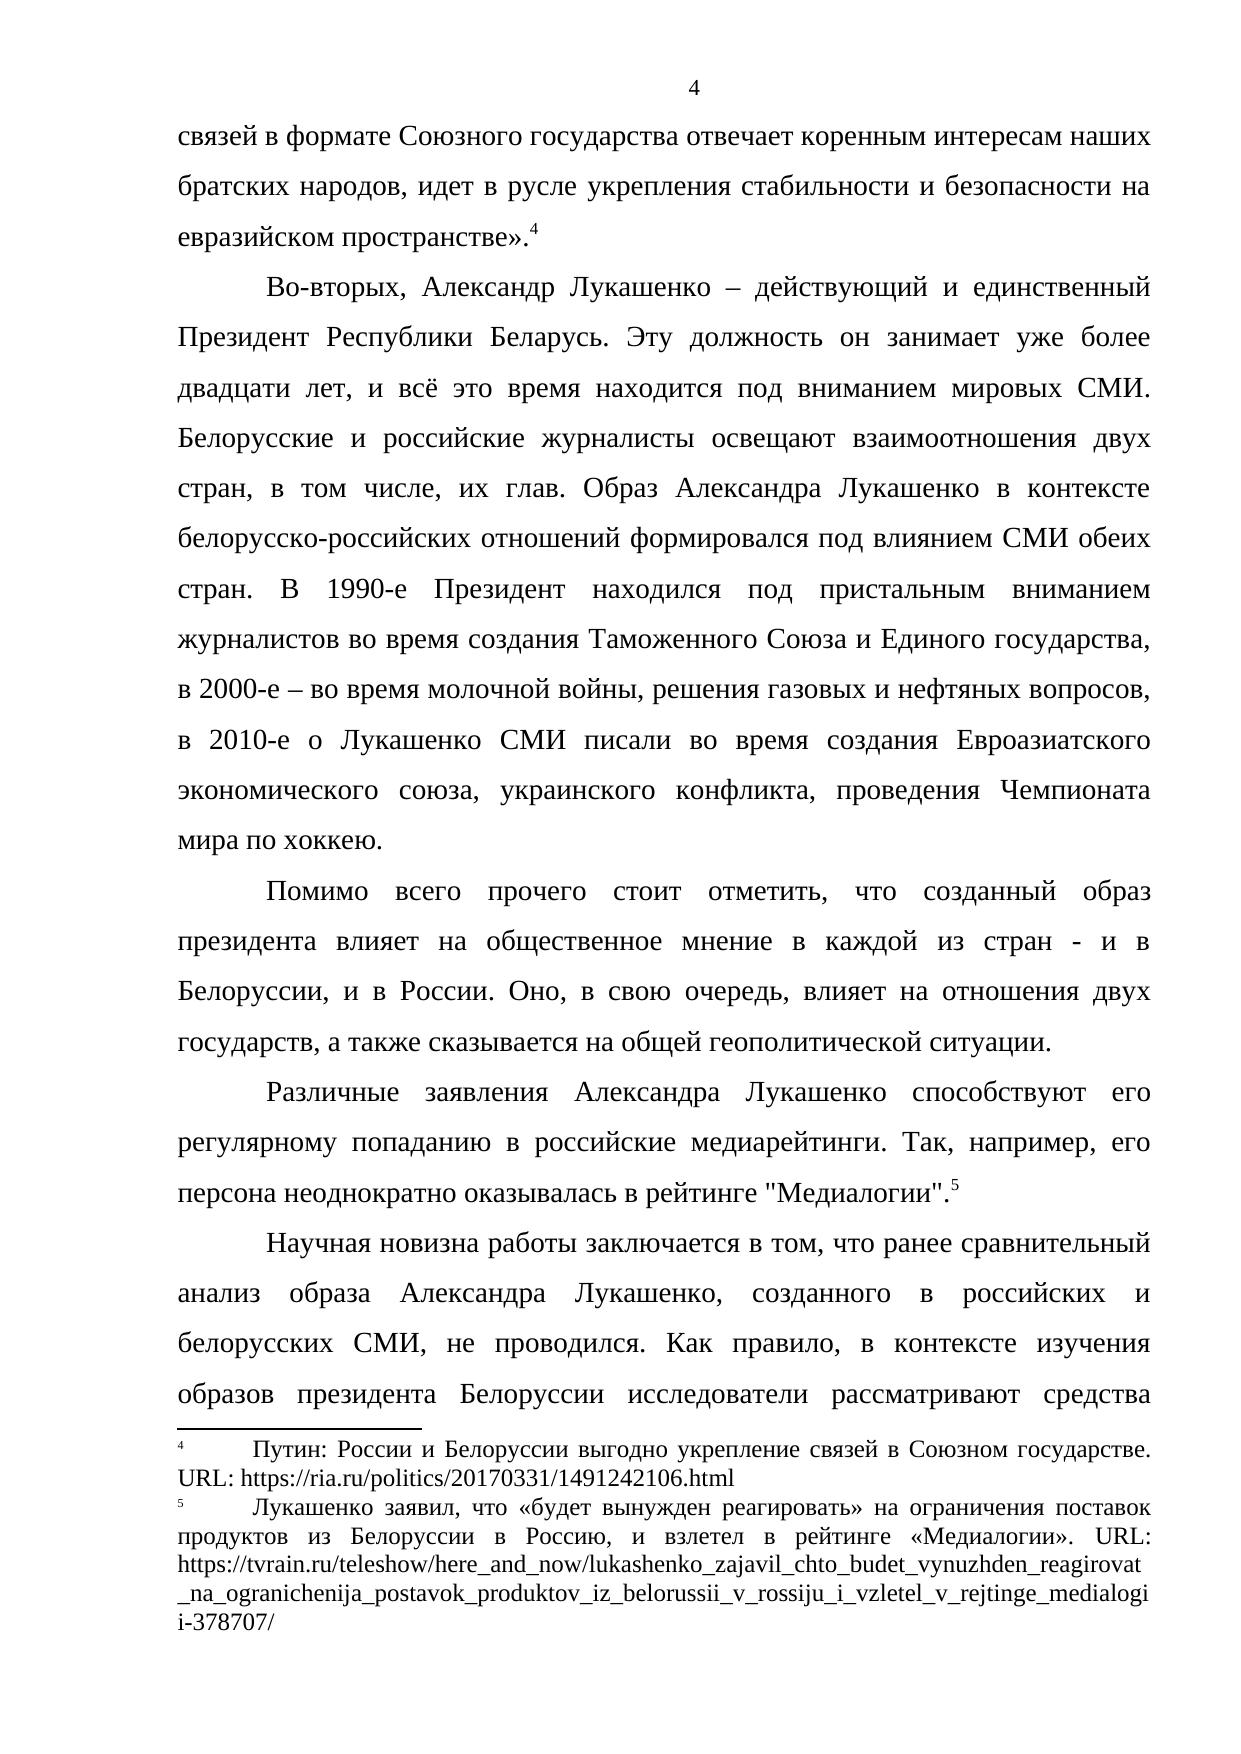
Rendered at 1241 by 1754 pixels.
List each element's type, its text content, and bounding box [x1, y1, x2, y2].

text Во-вторых, Александр Лукашенко – действующий и единственный Президент Республики Беларусь. Эту должность он занимает уже более двадцати лет, и всё это время находится под вниманием мировых СМИ. Белорусские и российские журналисты освещают взаимоотношения двух стран, в том числе, их глав. Образ Александра Лукашенко в контексте белорусско-российских отношений формировался под влиянием СМИ обеих стран. В 1990-е Президент находился под пристальным вниманием журналистов во время создания Таможенного Союза и Единого государства, в 2000-е – во время молочной войны, решения газовых и нефтяных вопросов, в 2010-е о Лукашенко СМИ писали во время создания Евроазиатского экономического союза, украинского конфликта, проведения Чемпионата мира по хоккею. [177, 269, 1152, 856]
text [177, 1225, 1152, 1409]
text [177, 118, 1152, 252]
text Различные заявления Александра Лукашенко способствуют его регулярному попаданию в российские медиарейтинги. Так, например, его персона неоднократно оказывалась в рейтинге "Медиалогии". [177, 1074, 1152, 1208]
text Помимо всего прочего стоит отметить, что созданный образ президента влияет на общественное мнение в каждой из стран - и в Белоруссии, и в России. Оно, в свою очередь, влияет на отношения двух государств, а также сказывается на общей геополитической ситуации. [177, 873, 1152, 1057]
